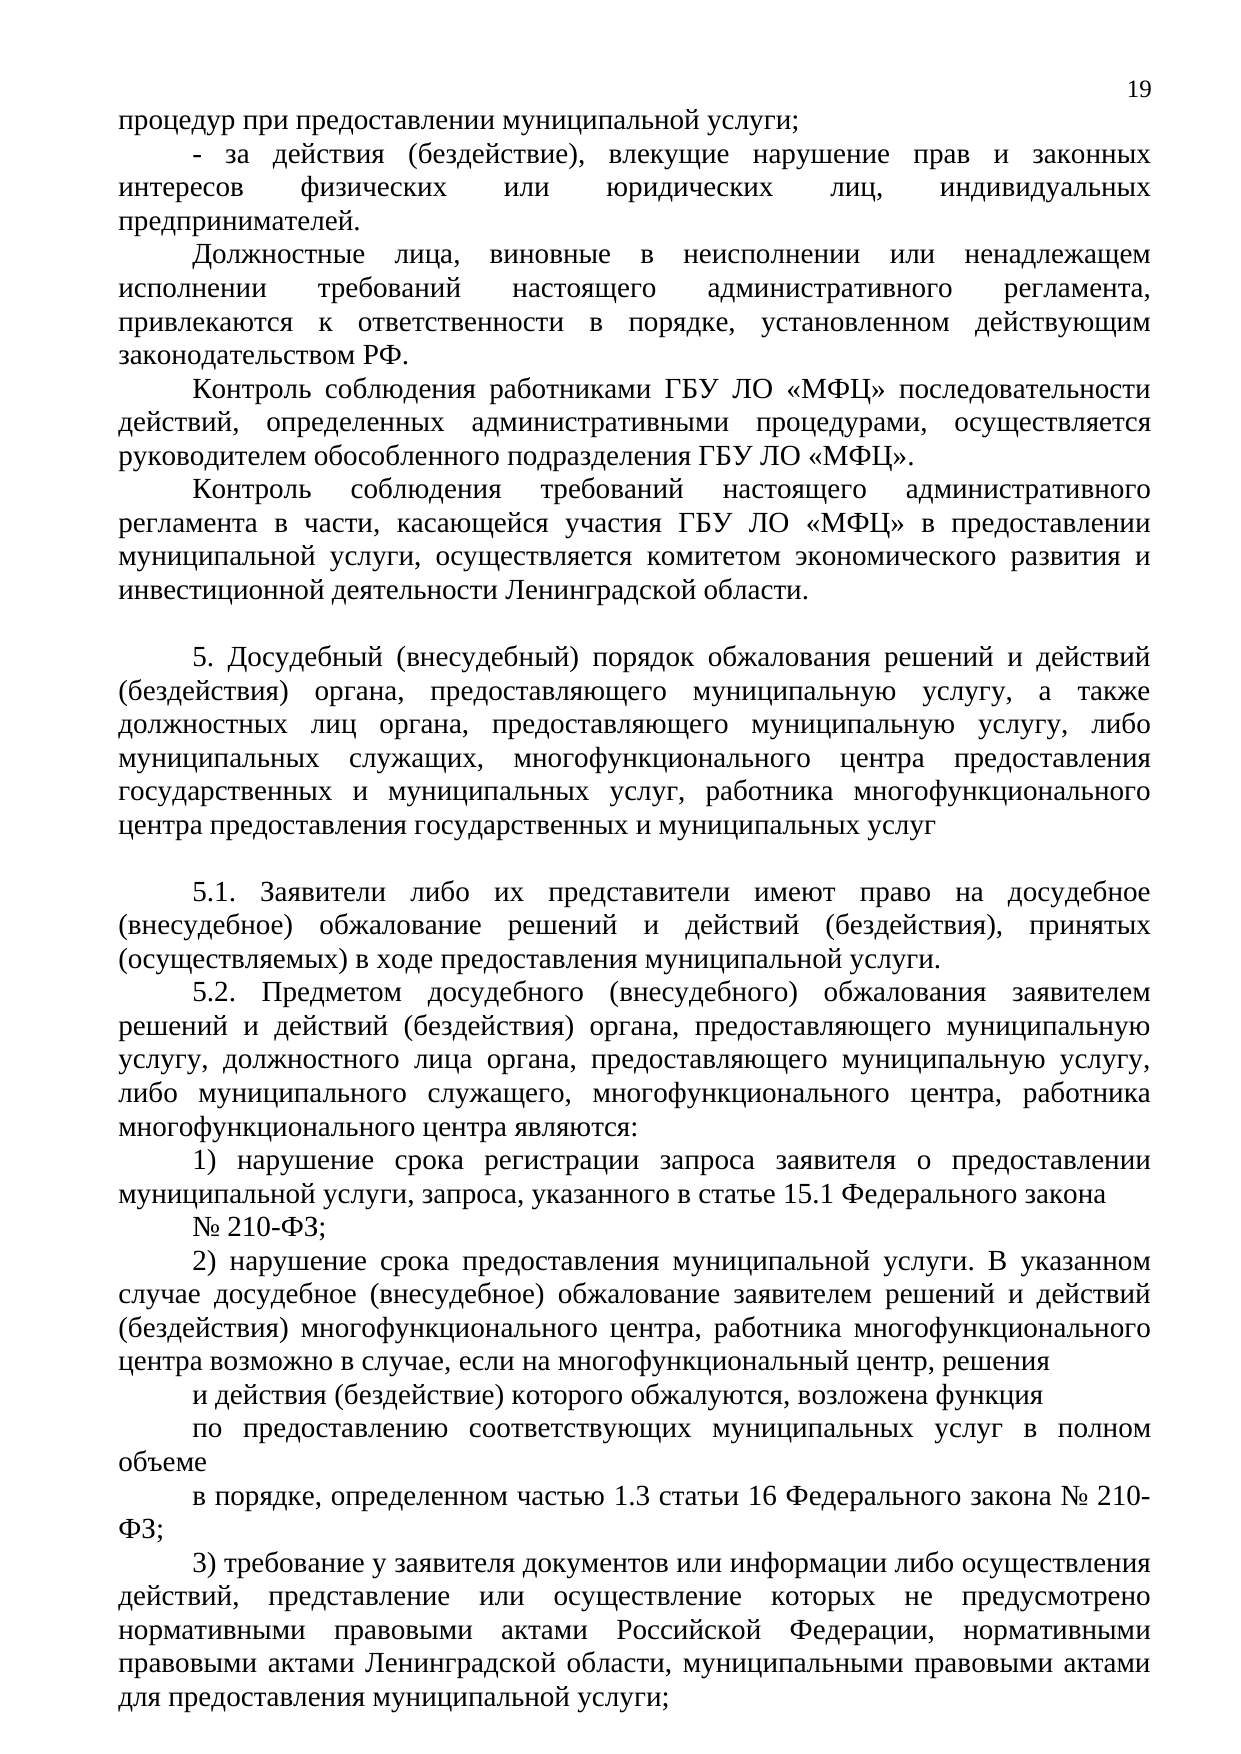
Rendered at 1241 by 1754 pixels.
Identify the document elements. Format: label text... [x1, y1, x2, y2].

text по предоставлению соответствующих муниципальных услуг в полном объеме [118, 1411, 1152, 1478]
text и действия (бездействие) которого обжалуются, возложена функция [118, 1377, 1152, 1411]
text Контроль соблюдения требований настоящего административного регламента в части, касающейся участия ГБУ ЛО «МФЦ» в предоставлении муниципальной услуги, осуществляется комитетом экономического развития и инвестиционной деятельности Ленинградской области. [118, 471, 1152, 606]
text 2) нарушение срока предоставления муниципальной услуги. В указанном случае досудебное (внесудебное) обжалование заявителем решений и действий (бездействия) многофункционального центра, работника многофункционального центра возможно в случае, если на многофункциональный центр, решения [118, 1243, 1152, 1377]
text 3) требование у заявителя документов или информации либо осуществления действий, представление или осуществление которых не предусмотрено нормативными правовыми актами Российской Федерации, нормативными правовыми актами Ленинградской области, муниципальными правовыми актами для предоставления муниципальной услуги; [118, 1545, 1152, 1712]
text 1) нарушение срока регистрации запроса заявителя о предоставлении муниципальной услуги, запроса, указанного в статье 15.1 Федерального закона [118, 1142, 1152, 1209]
text Контроль соблюдения работниками ГБУ ЛО «МФЦ» последовательности действий, определенных административными процедурами, осуществляется руководителем обособленного подразделения ГБУ ЛО «МФЦ». [118, 371, 1152, 471]
text 5. Досудебный (внесудебный) порядок обжалования решений и действий (бездействия) органа, предоставляющего муниципальную услугу, а также должностных лиц органа, предоставляющего муниципальную услугу, либо муниципальных служащих, многофункционального центра предоставления государственных и муниципальных услуг, работника многофункционального центра предоставления государственных и муниципальных услуг [118, 639, 1152, 840]
text в порядке, определенном частью 1.3 статьи 16 Федерального закона № 210-ФЗ; [118, 1478, 1152, 1545]
text - за действия (бездействие), влекущие нарушение прав и законных интересов физических или юридических лиц, индивидуальных предпринимателей. [118, 136, 1152, 237]
text 5.1. Заявители либо их представители имеют право на досудебное (внесудебное) обжалование решений и действий (бездействия), принятых (осуществляемых) в ходе предоставления муниципальной услуги. [118, 874, 1152, 974]
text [118, 102, 1152, 136]
text № 210-ФЗ; [118, 1209, 1152, 1243]
text Должностные лица, виновные в неисполнении или ненадлежащем исполнении требований настоящего административного регламента, привлекаются к ответственности в порядке, установленном действующим законодательством РФ. [118, 237, 1152, 371]
text 5.2. Предметом досудебного (внесудебного) обжалования заявителем решений и действий (бездействия) органа, предоставляющего муниципальную услугу, должностного лица органа, предоставляющего муниципальную услугу, либо муниципального служащего, многофункционального центра, работника многофункционального центра являются: [118, 974, 1152, 1142]
